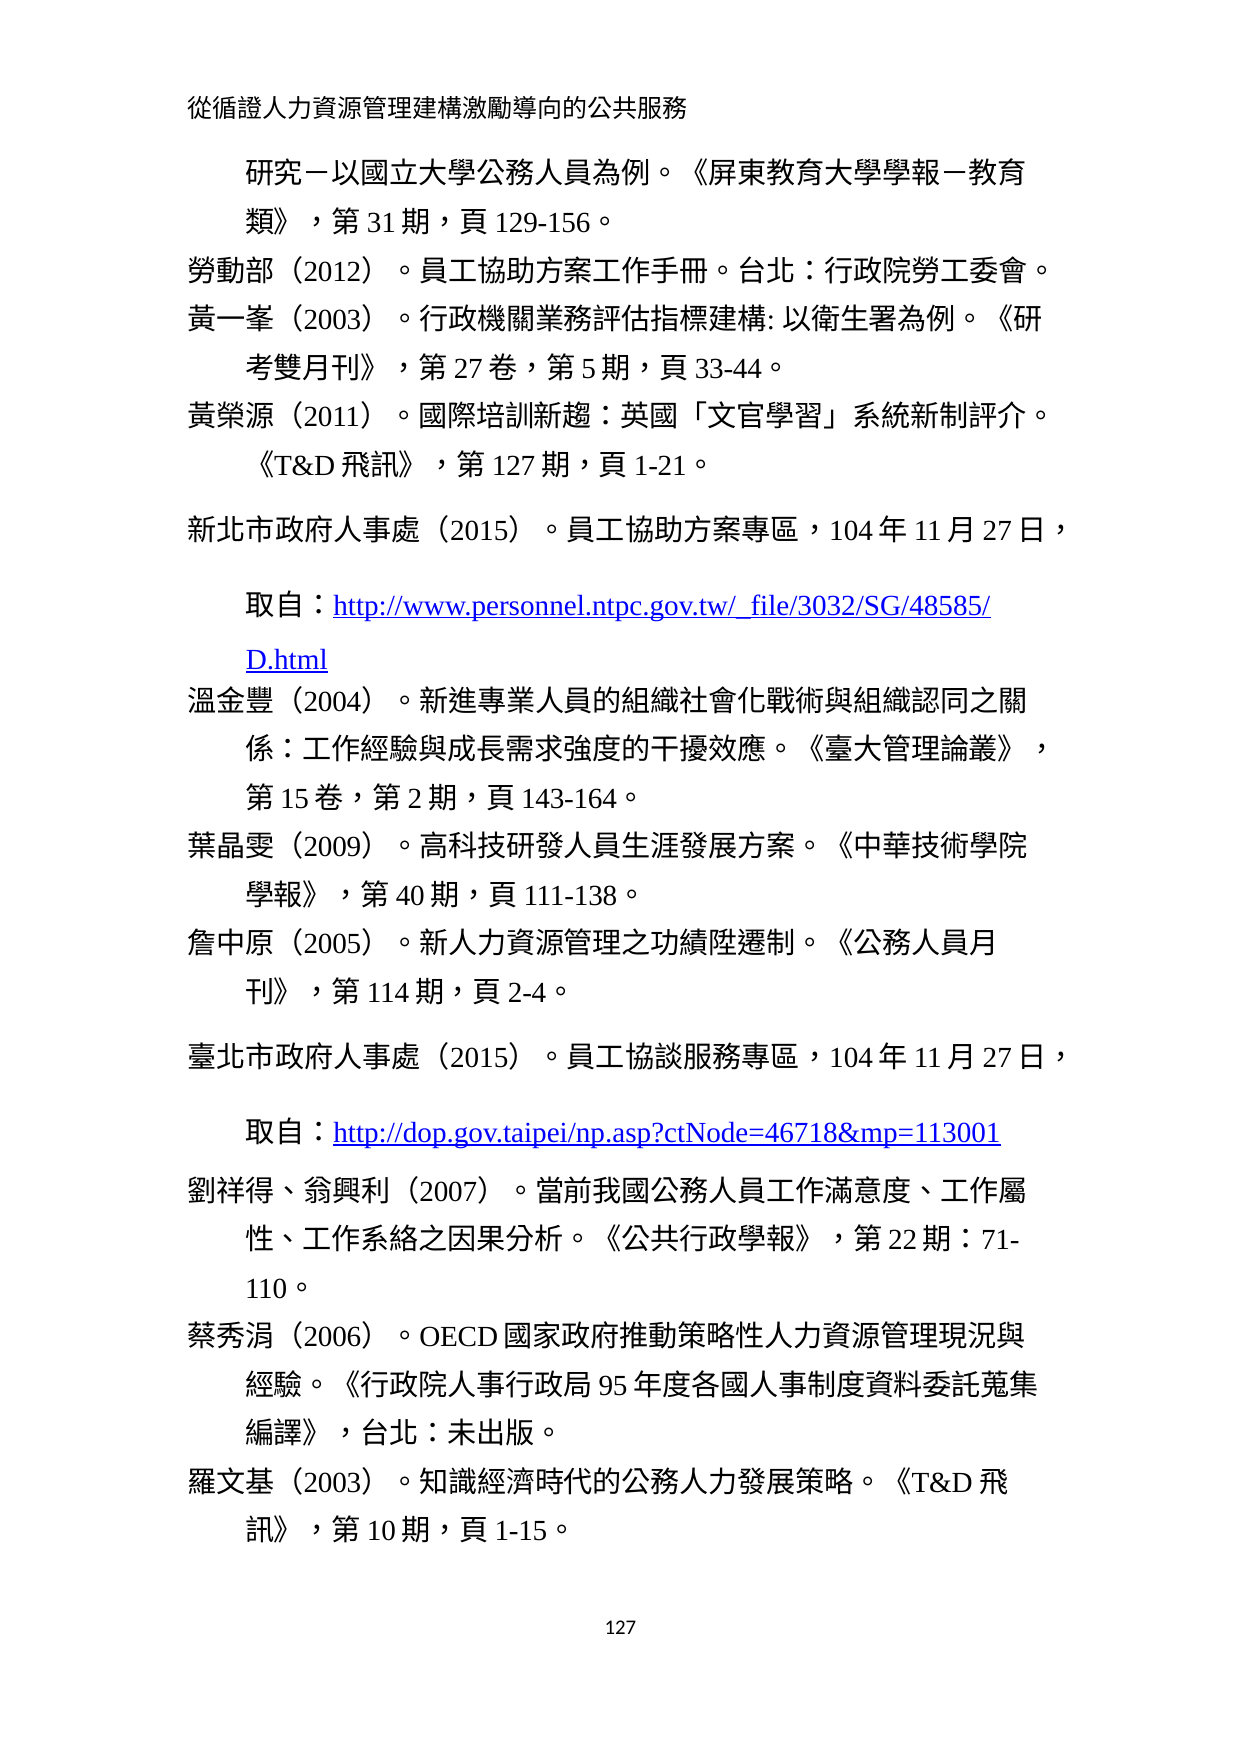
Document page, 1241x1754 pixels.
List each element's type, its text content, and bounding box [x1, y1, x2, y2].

text 蔡秀涓（2006）。OECD國家政府推動策略性人力資源管理現況與經驗。《行政院人事行政局95年度各國人事制度資料委託蒐集編譯》，台北：未出版。 [187, 1313, 1053, 1452]
text 羅文基（2003）。知識經濟時代的公務人力發展策略。《T&D 飛訊》，第10期，頁1-15。 [187, 1458, 1053, 1549]
text 臺北市政府人事處（2015）。員工協談服務專區，104年11月27日，取自：http://dop.gov.taipei/np.asp?ctNode=46718&mp=113001 [187, 1017, 1053, 1167]
text 溫金豐（2004）。新進專業人員的組織社會化戰術與組織認同之關係：工作經驗與成長需求強度的干擾效應。《臺大管理論叢》，第15卷，第2期，頁143-164。 [187, 677, 1053, 817]
text 葉晶雯（2009）。高科技研發人員生涯發展方案。《中華技術學院學報》，第40期，頁111-138。 [187, 823, 1053, 914]
text 新北市政府人事處（2015）。員工協助方案專區，104年11月27日，取自：http://www.personnel.ntpc.gov.tw/_file/3032/SG/48585/D.html [187, 490, 1053, 677]
text 勞動部（2012）。員工協助方案工作手冊。台北：行政院勞工委會。 [187, 247, 1053, 289]
text 詹中原（2005）。新人力資源管理之功績陞遷制。《公務人員月刊》，第114期，頁2-4。 [187, 920, 1053, 1011]
text 黃一峯（2003）。行政機關業務評估指標建構: 以衛生署為例。《研考雙月刊》，第27卷，第5期，頁33-44。 [187, 296, 1053, 386]
text 黃榮源（2011）。國際培訓新趨：英國「文官學習」系統新制評介。《T&D飛訊》，第127期，頁1-21。 [187, 393, 1053, 483]
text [187, 150, 1053, 241]
text 劉祥得、翁興利（2007）。當前我國公務人員工作滿意度、工作屬性、工作系絡之因果分析。《公共行政學報》，第22期：71-110。 [187, 1167, 1053, 1306]
